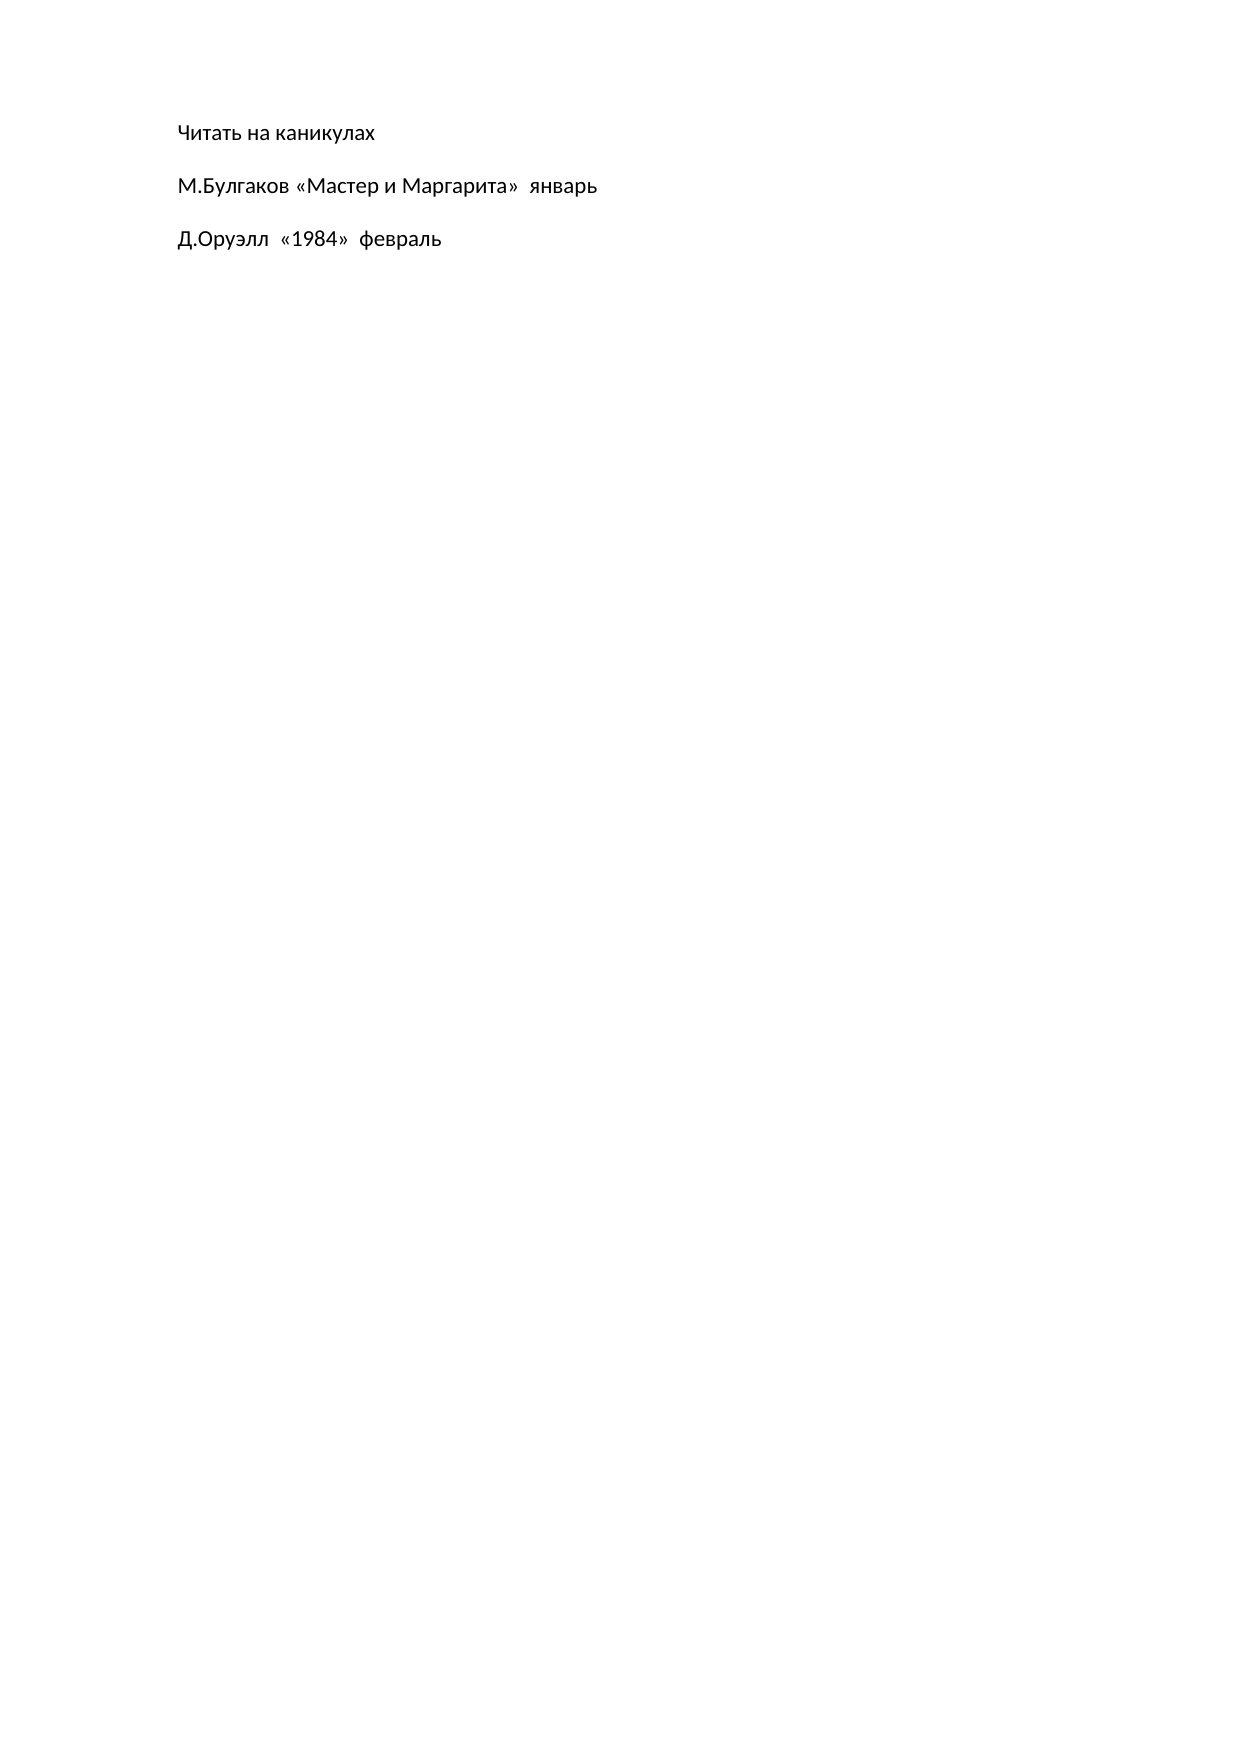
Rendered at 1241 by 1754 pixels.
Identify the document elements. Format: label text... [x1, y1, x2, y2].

text Д.Оруэлл «1984» февраль [177, 224, 1152, 252]
text М.Булгаков «Мастер и Маргарита» январь [177, 171, 1152, 199]
text Читать на каникулах [177, 118, 1152, 146]
